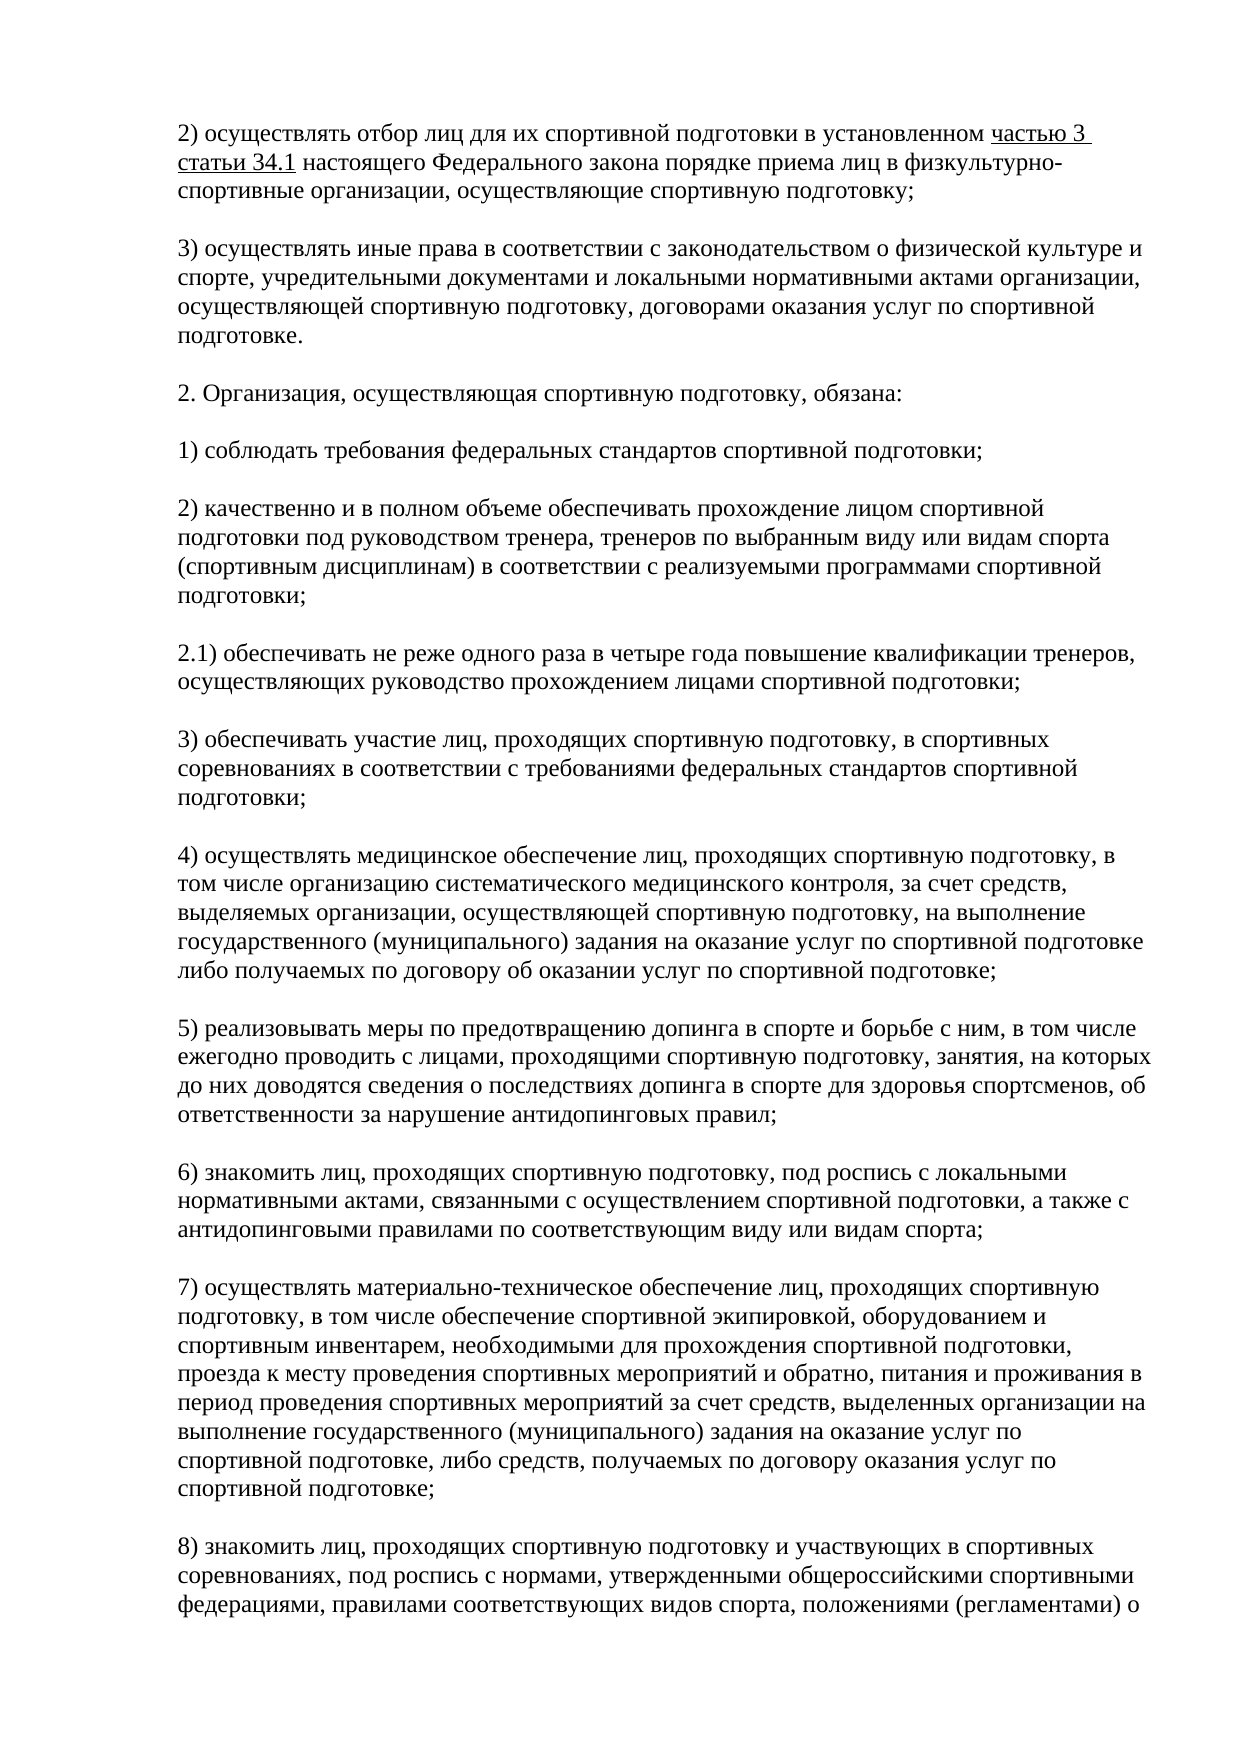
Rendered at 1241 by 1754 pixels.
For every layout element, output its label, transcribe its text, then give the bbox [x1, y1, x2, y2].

text 2. Организация, осуществляющая спортивную подготовку, обязана: [177, 378, 1152, 406]
text 1) соблюдать требования федеральных стандартов спортивной подготовки; [177, 436, 1152, 464]
text 2) осуществлять отбор лиц для их спортивной подготовки в установленном частью 3 статьи 34.1 настоящего Федерального закона порядке приема лиц в физкультурно-спортивные организации, осуществляющие спортивную подготовку; [177, 118, 1152, 204]
text 5) реализовывать меры по предотвращению допинга в спорте и борьбе с ним, в том числе ежегодно проводить с лицами, проходящими спортивную подготовку, занятия, на которых до них доводятся сведения о последствиях допинга в спорте для здоровья спортсменов, об ответственности за нарушение антидопинговых правил; [177, 1013, 1152, 1128]
text 2.1) обеспечивать не реже одного раза в четыре года повышение квалификации тренеров, осуществляющих руководство прохождением лицами спортивной подготовки; [177, 638, 1152, 695]
text 3) обеспечивать участие лиц, проходящих спортивную подготовку, в спортивных соревнованиях в соответствии с требованиями федеральных стандартов спортивной подготовки; [177, 724, 1152, 811]
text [177, 1531, 1152, 1618]
text 7) осуществлять материально-техническое обеспечение лиц, проходящих спортивную подготовку, в том числе обеспечение спортивной экипировкой, оборудованием и спортивным инвентарем, необходимыми для прохождения спортивной подготовки, проезда к месту проведения спортивных мероприятий и обратно, питания и проживания в период проведения спортивных мероприятий за счет средств, выделенных организации на выполнение государственного (муниципального) задания на оказание услуг по спортивной подготовке, либо средств, получаемых по договору оказания услуг по спортивной подготовке; [177, 1272, 1152, 1502]
text 4) осуществлять медицинское обеспечение лиц, проходящих спортивную подготовку, в том числе организацию систематического медицинского контроля, за счет средств, выделяемых организации, осуществляющей спортивную подготовку, на выполнение государственного (муниципального) задания на оказание услуг по спортивной подготовке либо получаемых по договору об оказании услуг по спортивной подготовке; [177, 840, 1152, 983]
text 6) знакомить лиц, проходящих спортивную подготовку, под роспись с локальными нормативными актами, связанными с осуществлением спортивной подготовки, а также с антидопинговыми правилами по соответствующим виду или видам спорта; [177, 1157, 1152, 1243]
text 2) качественно и в полном объеме обеспечивать прохождение лицом спортивной подготовки под руководством тренера, тренеров по выбранным виду или видам спорта (спортивным дисциплинам) в соответствии с реализуемыми программами спортивной подготовки; [177, 493, 1152, 608]
text 3) осуществлять иные права в соответствии с законодательством о физической культуре и спорте, учредительными документами и локальными нормативными актами организации, осуществляющей спортивную подготовку, договорами оказания услуг по спортивной подготовке. [177, 233, 1152, 348]
